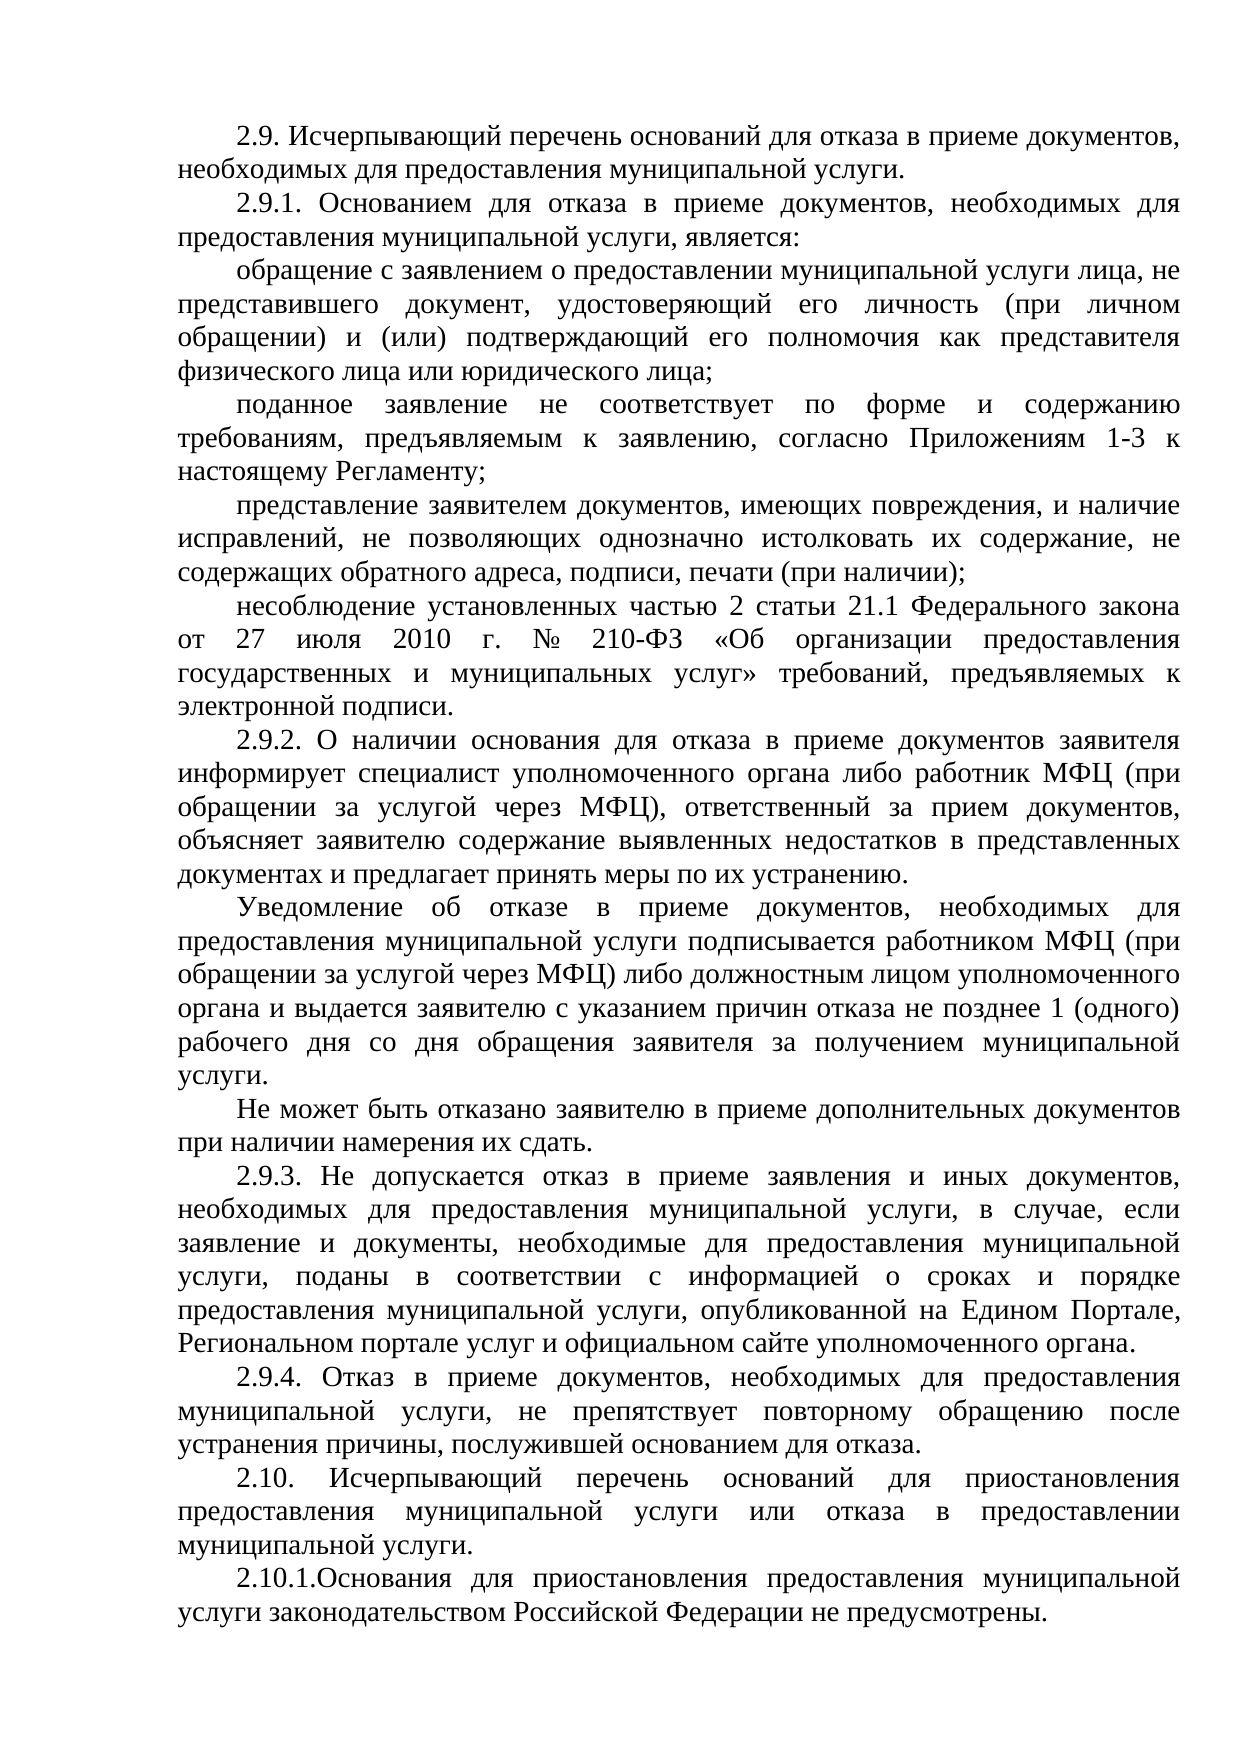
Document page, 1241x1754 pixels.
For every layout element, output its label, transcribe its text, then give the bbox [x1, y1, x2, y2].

text 2.9.4. Отказ в приеме документов, необходимых для предоставления муниципальной услуги, не препятствует повторному обращению после устранения причины, послужившей основанием для отказа. [177, 1359, 1181, 1460]
text 2.10. Исчерпывающий перечень оснований для приостановления предоставления муниципальной услуги или отказа в предоставлении муниципальной услуги. [177, 1460, 1181, 1560]
text 2.9. Исчерпывающий перечень оснований для отказа в приеме документов, необходимых для предоставления муниципальной услуги. [177, 118, 1181, 185]
text 2.9.1. Основанием для отказа в приеме документов, необходимых для предоставления муниципальной услуги, является: [177, 185, 1181, 252]
text представление заявителем документов, имеющих повреждения, и наличие исправлений, не позволяющих однозначно истолковать их содержание, не содержащих обратного адреса, подписи, печати (при наличии); [177, 487, 1181, 588]
text обращение с заявлением о предоставлении муниципальной услуги лица, не представившего документ, удостоверяющий его личность (при личном обращении) и (или) подтверждающий его полномочия как представителя физического лица или юридического лица; [177, 252, 1181, 386]
text 2.9.3. Не допускается отказ в приеме заявления и иных документов, необходимых для предоставления муниципальной услуги, в случае, если заявление и документы, необходимые для предоставления муниципальной услуги, поданы в соответствии с информацией о сроках и порядке предоставления муниципальной услуги, опубликованной на Едином Портале, Региональном портале услуг и официальном сайте уполномоченного органа. [177, 1158, 1181, 1359]
text 2.9.2. О наличии основания для отказа в приеме документов заявителя информирует специалист уполномоченного органа либо работник МФЦ (при обращении за услугой через МФЦ), ответственный за прием документов, объясняет заявителю содержание выявленных недостатков в представленных документах и предлагает принять меры по их устранению. [177, 722, 1181, 889]
text Уведомление об отказе в приеме документов, необходимых для предоставления муниципальной услуги подписывается работником МФЦ (при обращении за услугой через МФЦ) либо должностным лицом уполномоченного органа и выдается заявителю с указанием причин отказа не позднее 1 (одного) рабочего дня со дня обращения заявителя за получением муниципальной услуги. [177, 889, 1181, 1091]
text несоблюдение установленных частью 2 статьи 21.1 Федерального закона от 27 июля 2010 г. № 210-ФЗ «Об организации предоставления государственных и муниципальных услуг» требований, предъявляемых к электронной подписи. [177, 588, 1181, 722]
text поданное заявление не соответствует по форме и содержанию требованиям, предъявляемым к заявлению, согласно Приложениям 1-3 к настоящему Регламенту; [177, 386, 1181, 487]
text Не может быть отказано заявителю в приеме дополнительных документов при наличии намерения их сдать. [177, 1091, 1181, 1158]
text 2.10.1.Основания для приостановления предоставления муниципальной услуги законодательством Российской Федерации не предусмотрены. [177, 1560, 1181, 1627]
